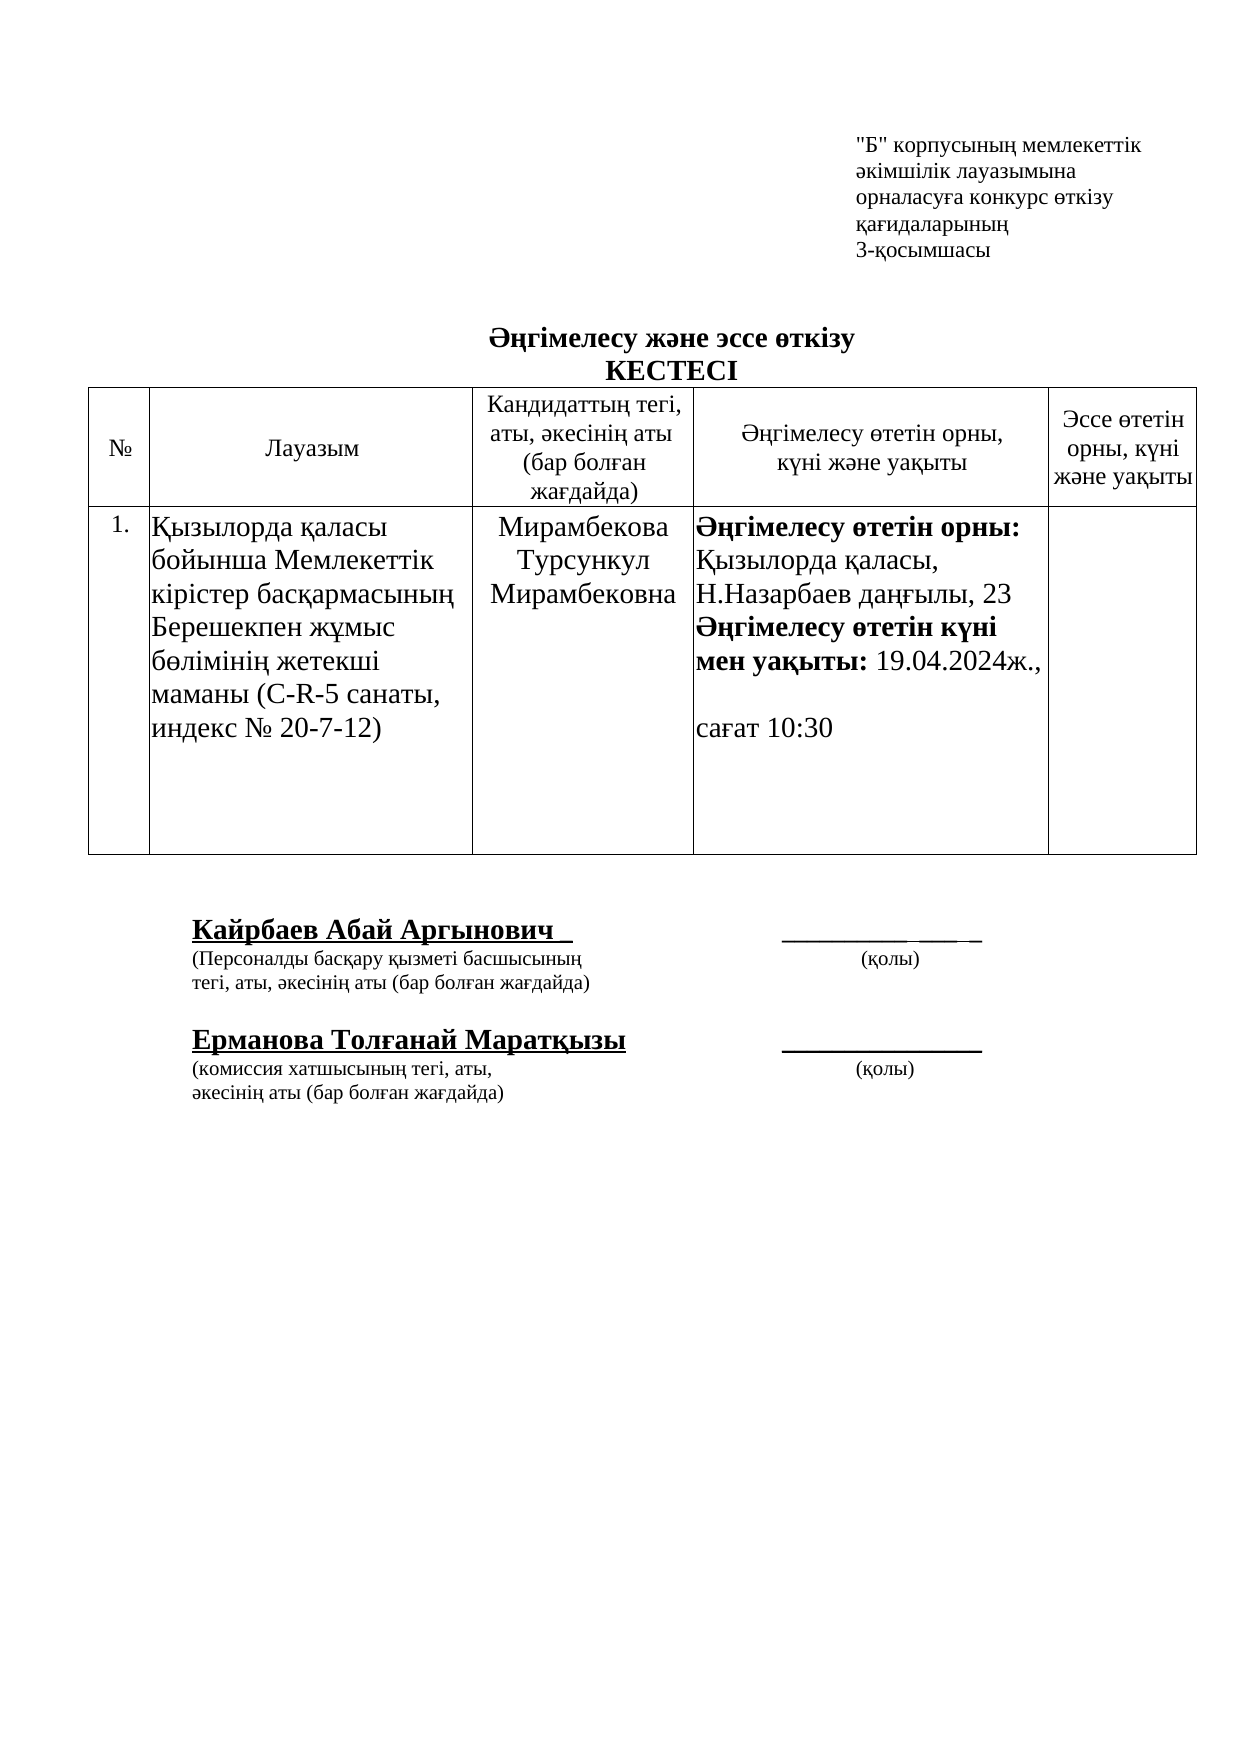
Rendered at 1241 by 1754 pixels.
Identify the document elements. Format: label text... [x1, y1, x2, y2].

subtitle (комиссия хатшысының тегі, аты, (қолы) [118, 1056, 1152, 1080]
text КЕСТЕСІ [118, 353, 1152, 387]
table_cell Әңгімелесу өтетін орны: Қызылорда қаласы, Н.Назарбаев даңғылы, 23 Әңгімелесу өтетін күні мен уақыты: 19.04.2024ж., сағат 10:30 [694, 507, 1048, 853]
table_header Эссе өтетін орны, күні және уақыты [1049, 388, 1196, 506]
table_cell [1049, 507, 1196, 853]
subtitle әкесінің аты (бар болған жағдайда) [118, 1080, 1152, 1104]
table_cell 1. [89, 507, 149, 853]
text Әңгімелесу және эссе өткізу [118, 320, 1152, 353]
table_cell Мирамбекова Турсункул Мирамбековна [473, 507, 693, 853]
table_header № [89, 388, 149, 506]
subtitle (Персоналды басқару қызметі басшысының (қолы) [118, 946, 1152, 970]
table_header Әңгімелесу өтетін орны, күні және уақыты [694, 388, 1048, 506]
table_cell Қызылорда қаласы бойынша Мемлекеттік кірістер басқармасының Берешекпен жұмыс бөлімінің жетекші маманы (С-R-5 санаты, индекс № 20-7-12) [150, 507, 472, 853]
subtitle тегі, аты, әкесінің аты (бар болған жағдайда) [118, 970, 1152, 994]
subtitle Ерманова Толғанай Маратқызы ________________ [118, 1022, 1152, 1056]
text "Б" корпусының мемлекеттік әкімшілік лауазымына орналасуға конкурс өткізу қағидаларының 3-қосымшасы [856, 131, 1152, 262]
table_header Лауазым [150, 388, 472, 506]
table_header Кандидаттың тегі, аты, әкесінің аты (бар болған жағдайда) [473, 388, 693, 506]
subtitle Кайрбаев Абай Аргынович _ __________ ___ _ [118, 912, 1152, 946]
